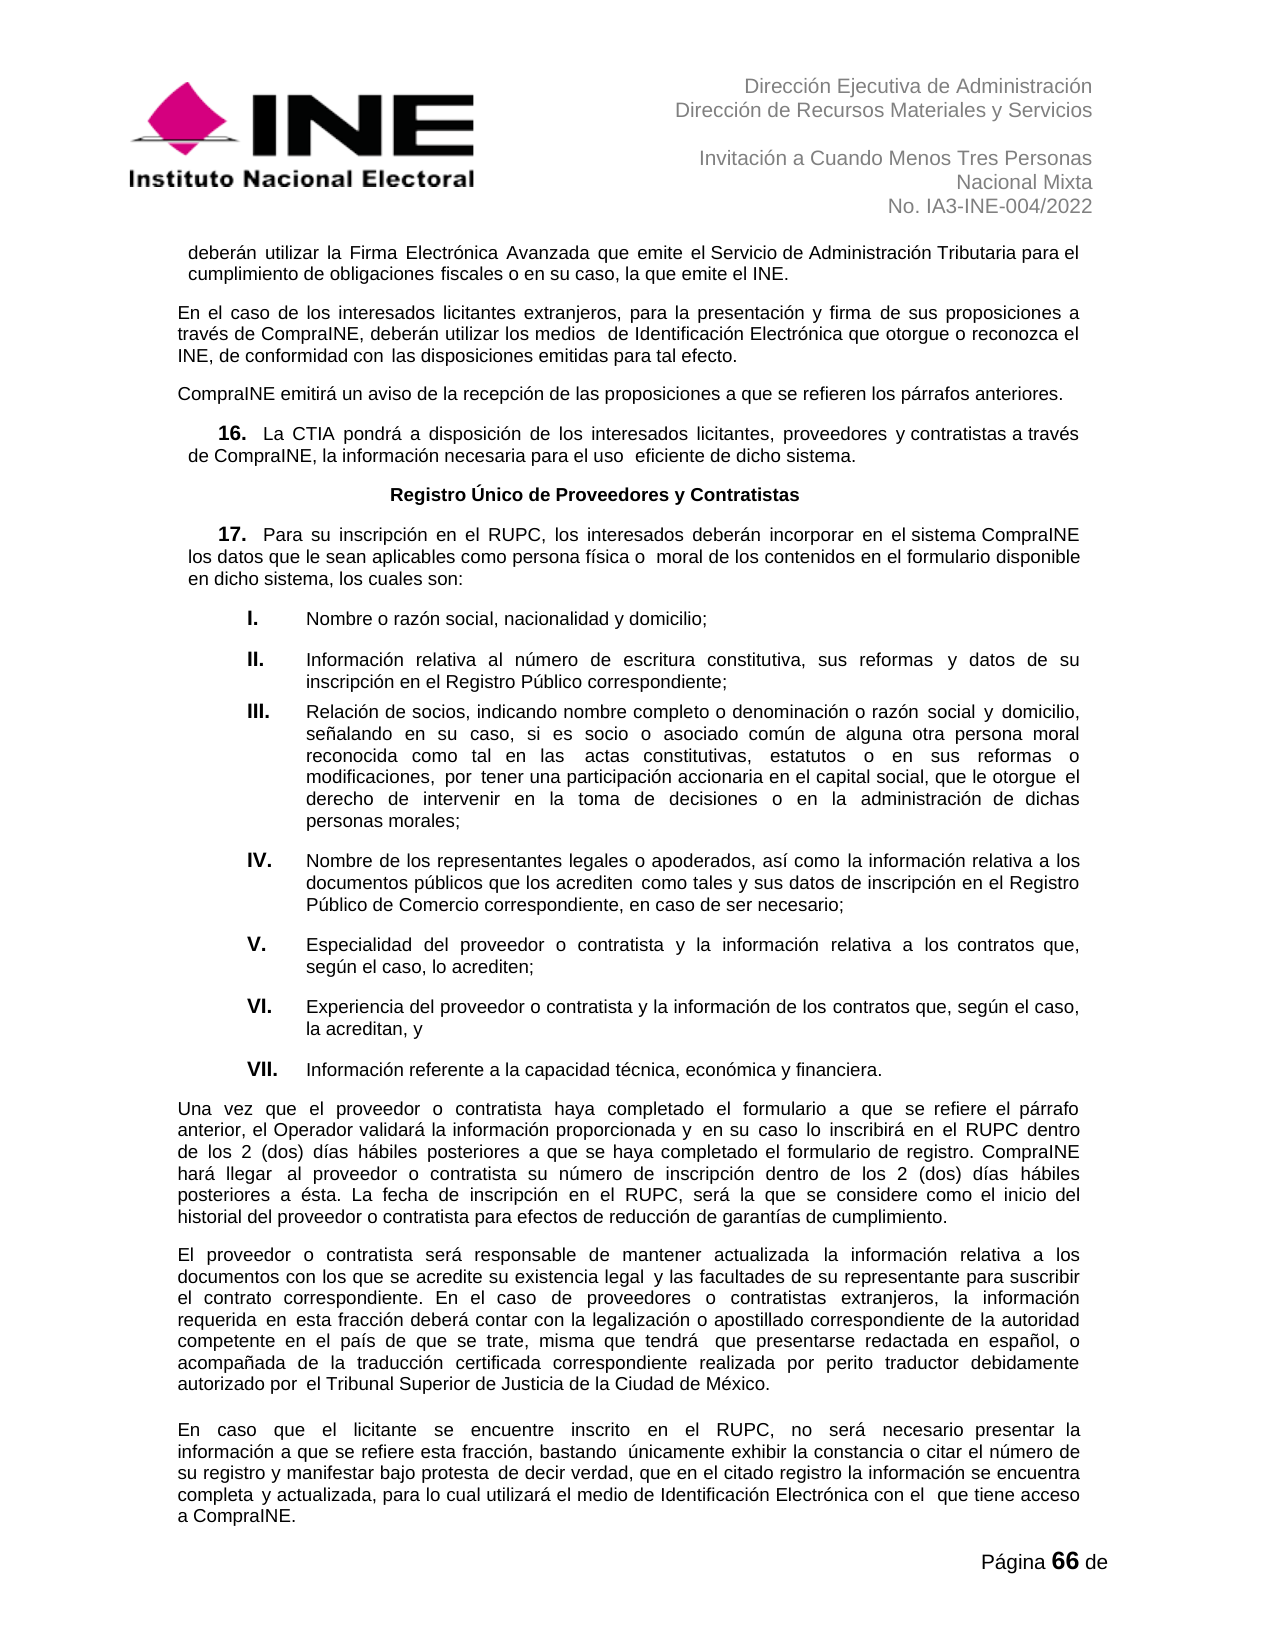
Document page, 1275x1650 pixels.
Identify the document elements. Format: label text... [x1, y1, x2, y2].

list Relación de socios, indicando nombre completo o denominación o razón social y domicilio, señalando en su caso, si es socio o asociado común de alguna otra persona moral reconocida como tal en las actas constitutivas, estatutos o en sus reformas o modificaciones, por tener una participación accionaria en el capital social, que le otorgue el derecho de intervenir en la toma de decisiones o en la administración de dichas personas morales; [247, 699, 1080, 831]
list Información relativa al número de escritura constitutiva, sus reformas y datos de su inscripción en el Registro Público correspondiente; [247, 646, 1079, 692]
list Nombre de los representantes legales o apoderados, así como la información relativa a los documentos públicos que los acrediten como tales y sus datos de inscripción en el Registro Público de Comercio correspondiente, en caso de ser necesario; [247, 848, 1080, 915]
picture [129, 82, 474, 187]
list Información referente a la capacidad técnica, económica y financiera. [247, 1057, 1092, 1081]
list Especialidad del proveedor o contratista y la información relativa a los contratos que, según el caso, lo acrediten; [247, 932, 1080, 977]
list La CTIA pondrá a disposición de los interesados licitantes, proveedores y contratistas a través de CompraINE, la información necesaria para el uso eficiente de dicho sistema. [188, 421, 1080, 467]
list Nombre o razón social, nacionalidad y domicilio; [247, 606, 1092, 630]
text Una vez que el proveedor o contratista haya completado el formulario a que se refiere el párrafo anterior, el Operador validará la información proporcionada y en su caso lo inscribirá en el RUPC dentro de los 2 (dos) días hábiles posteriores a que se haya completado el formulario de registro. CompraINE hará llegar al proveedor o contratista su número de inscripción dentro de los 2 (dos) días hábiles posteriores a ésta. La fecha de inscripción en el RUPC, será la que se considere como el inicio del historial del proveedor o contratista para efectos de reducción de garantías de cumplimiento. [177, 1098, 1080, 1227]
text CompraINE emitirá un aviso de la recepción de las proposiciones a que se refieren los párrafos anteriores. [177, 383, 1079, 404]
text El proveedor o contratista será responsable de mantener actualizada la información relativa a los documentos con los que se acredite su existencia legal y las facultades de su representante para suscribir el contrato correspondiente. En el caso de proveedores o contratistas extranjeros, la información requerida en esta fracción deberá contar con la legalización o apostillado correspondiente de la autoridad competente en el país de que se trate, misma que tendrá que presentarse redactada en español, o acompañada de la traducción certificada correspondiente realizada por perito traductor debidamente autorizado por el Tribunal Superior de Justicia de la Ciudad de México. [177, 1244, 1080, 1395]
text En caso que el licitante se encuentre inscrito en el RUPC, no será necesario presentar la información a que se refiere esta fracción, bastando únicamente exhibir la constancia o citar el número de su registro y manifestar bajo protesta de decir verdad, que en el citado registro la información se encuentra completa y actualizada, para lo cual utilizará el medio de Identificación Electrónica con el que tiene acceso a CompraINE. [177, 1419, 1080, 1527]
list Experiencia del proveedor o contratista y la información de los contratos que, según el caso, la acreditan, y [247, 994, 1079, 1039]
text En el caso de los interesados licitantes extranjeros, para la presentación y firma de sus proposiciones a través de CompraINE, deberán utilizar los medios de Identificación Electrónica que otorgue o reconozca el INE, de conformidad con las disposiciones emitidas para tal efecto. [177, 301, 1079, 366]
list Para su inscripción en el RUPC, los interesados deberán incorporar en el sistema CompraINE los datos que le sean aplicables como persona física o moral de los contenidos en el formulario disponible en dicho sistema, los cuales son: [188, 522, 1080, 589]
subtitle Registro Único de Proveedores y Contratistas [390, 483, 1092, 505]
